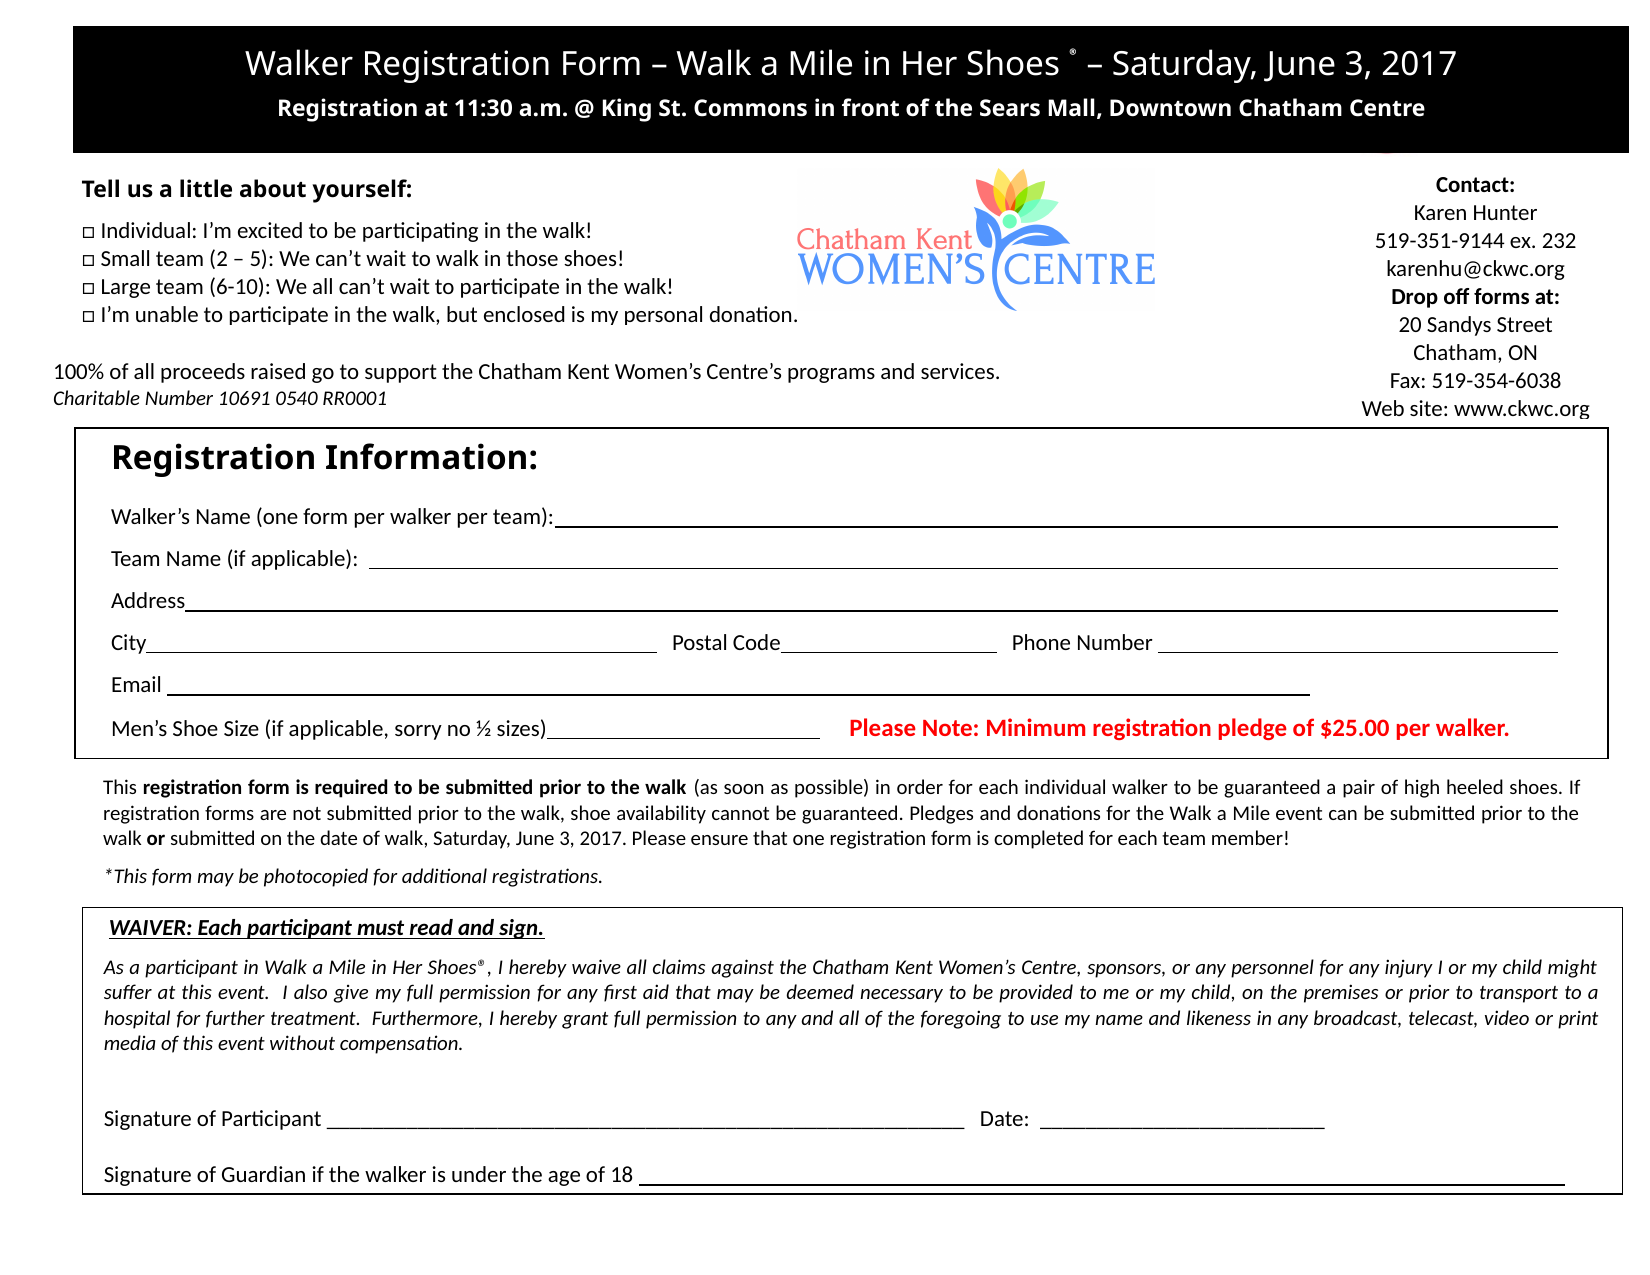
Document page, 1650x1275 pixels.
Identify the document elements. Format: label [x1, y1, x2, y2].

picture [797, 168, 1155, 311]
picture [1342, 153, 1454, 157]
